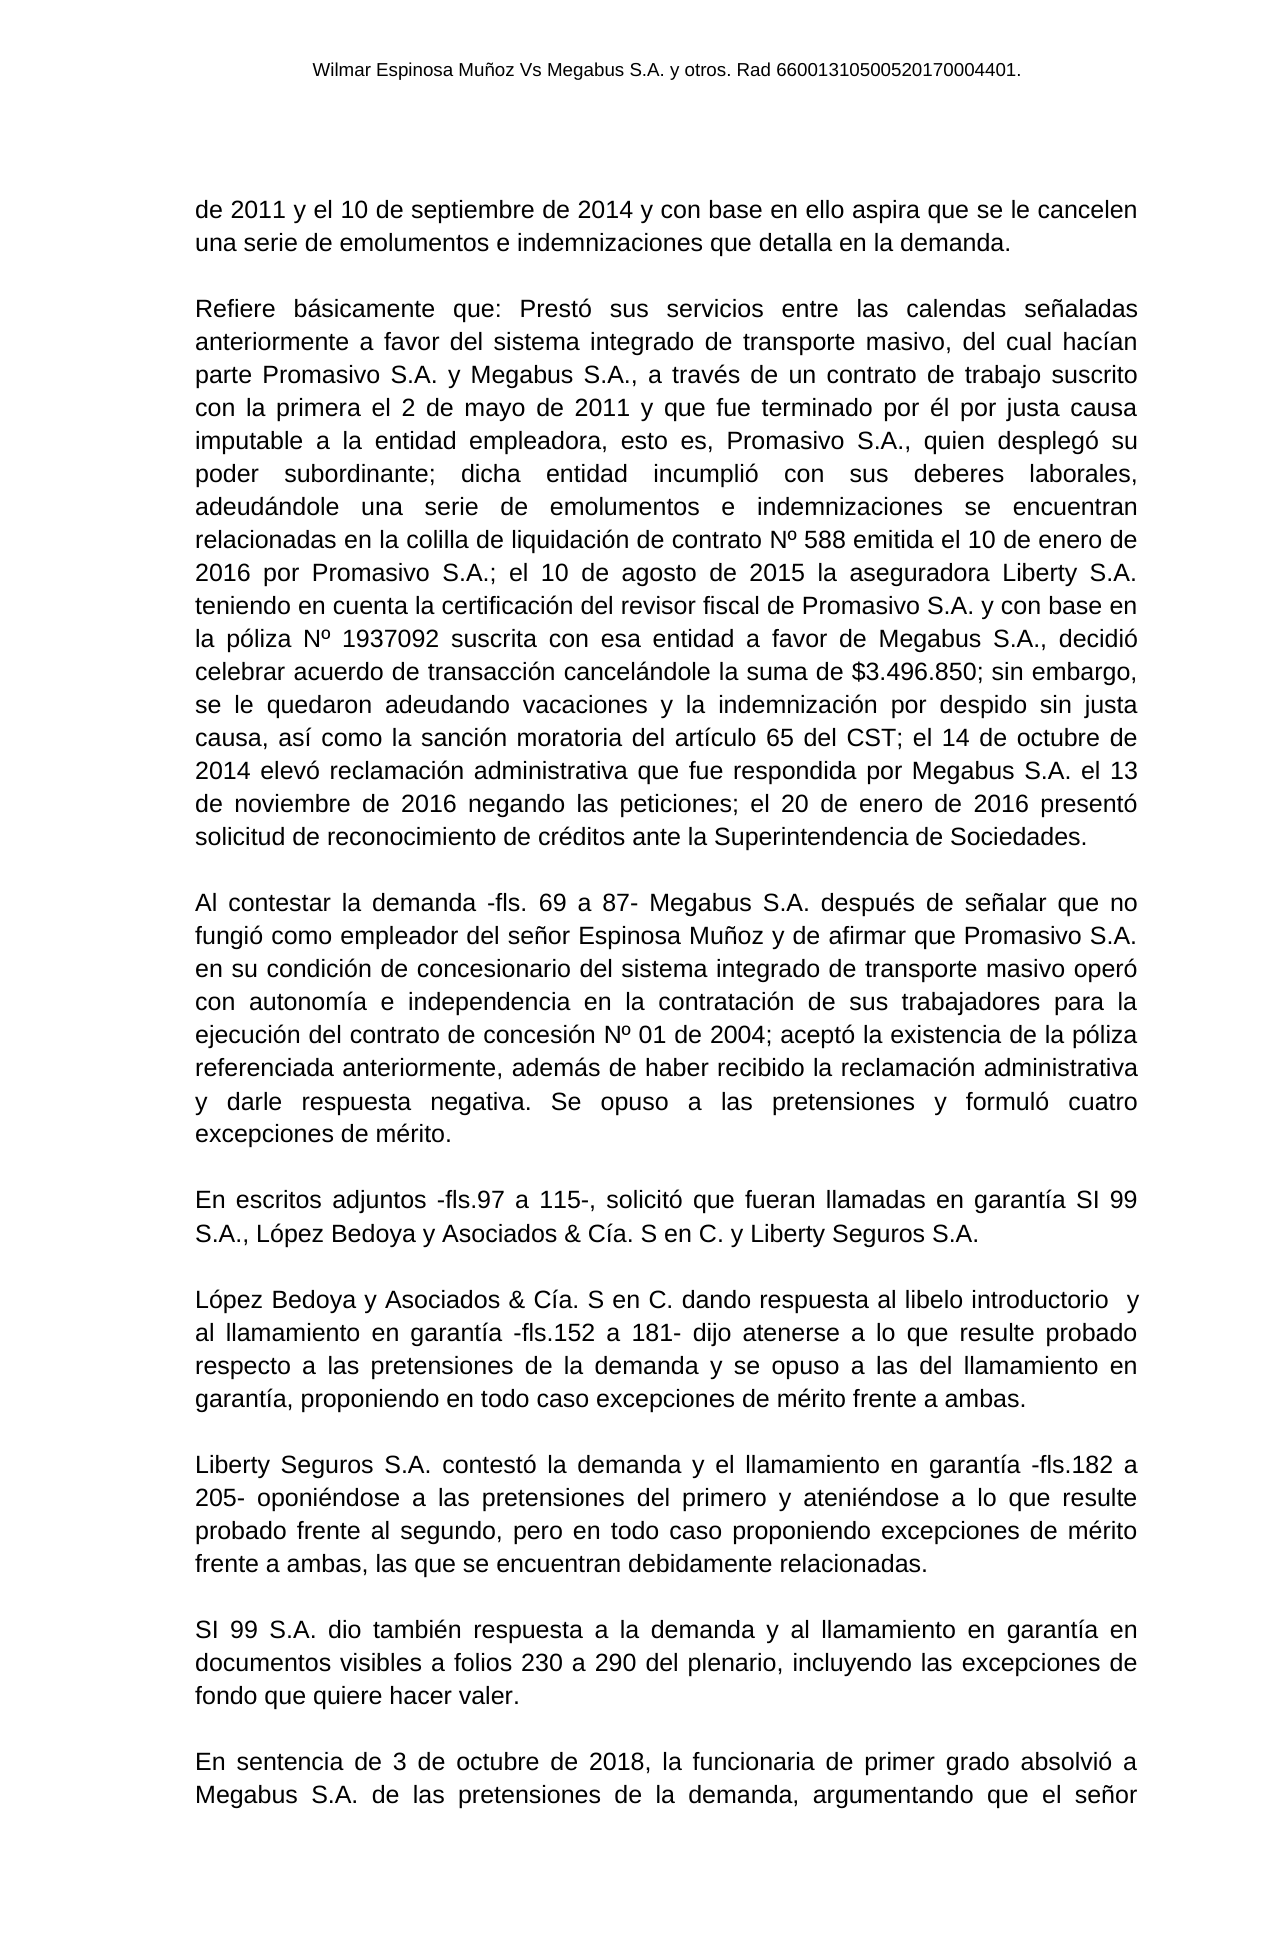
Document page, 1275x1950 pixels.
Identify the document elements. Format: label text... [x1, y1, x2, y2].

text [195, 1747, 1139, 1809]
text Liberty Seguros S.A. contestó la demanda y el llamamiento en garantía -fls.182 a 205- oponiéndose a las pretensiones del primero y ateniéndose a lo que resulte probado frente al segundo, pero en todo caso proponiendo excepciones de mérito frente a ambas, las que se encuentran debidamente relacionadas. [195, 1450, 1139, 1577]
text Refiere básicamente que: Prestó sus servicios entre las calendas señaladas anteriormente a favor del sistema integrado de transporte masivo, del cual hacían parte Promasivo S.A. y Megabus S.A., a través de un contrato de trabajo suscrito con la primera el 2 de mayo de 2011 y que fue terminado por él por justa causa imputable a la entidad empleadora, esto es, Promasivo S.A., quien desplegó su poder subordinante; dicha entidad incumplió con sus deberes laborales, adeudándole una serie de emolumentos e indemnizaciones se encuentran relacionadas en la colilla de liquidación de contrato Nº 588 emitida el 10 de enero de 2016 por Promasivo S.A.; el 10 de agosto de 2015 la aseguradora Liberty S.A. teniendo en cuenta la certificación del revisor fiscal de Promasivo S.A. y con base en la póliza Nº 1937092 suscrita con esa entidad a favor de Megabus S.A., decidió celebrar acuerdo de transacción cancelándole la suma de $3.496.850; sin embargo, se le quedaron adeudando vacaciones y la indemnización por despido sin justa causa, así como la sanción moratoria del artículo 65 del CST; el 14 de octubre de 2014 elevó reclamación administrativa que fue respondida por Megabus S.A. el 13 de noviembre de 2016 negando las peticiones; el 20 de enero de 2016 presentó solicitud de reconocimiento de créditos ante la Superintendencia de Sociedades. [195, 294, 1139, 851]
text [195, 195, 1139, 257]
text En escritos adjuntos -fls.97 a 115-, solicitó que fueran llamadas en garantía SI 99 S.A., López Bedoya y Asociados & Cía. S en C. y Liberty Seguros S.A. [195, 1186, 1139, 1247]
text López Bedoya y Asociados & Cía. S en C. dando respuesta al libelo introductorio y al llamamiento en garantía -fls.152 a 181- dijo atenerse a lo que resulte probado respecto a las pretensiones de la demanda y se opuso a las del llamamiento en garantía, proponiendo en todo caso excepciones de mérito frente a ambas. [195, 1284, 1139, 1412]
text SI 99 S.A. dio también respuesta a la demanda y al llamamiento en garantía en documentos visibles a folios 230 a 290 del plenario, incluyendo las excepciones de fondo que quiere hacer valer. [195, 1615, 1139, 1709]
text Al contestar la demanda -fls. 69 a 87- Megabus S.A. después de señalar que no fungió como empleador del señor Espinosa Muñoz y de afirmar que Promasivo S.A. en su condición de concesionario del sistema integrado de transporte masivo operó con autonomía e independencia en la contratación de sus trabajadores para la ejecución del contrato de concesión Nº 01 de 2004; aceptó la existencia de la póliza referenciada anteriormente, además de haber recibido la reclamación administrativa y darle respuesta negativa. Se opuso a las pretensiones y formuló cuatro excepciones de mérito. [195, 888, 1139, 1148]
